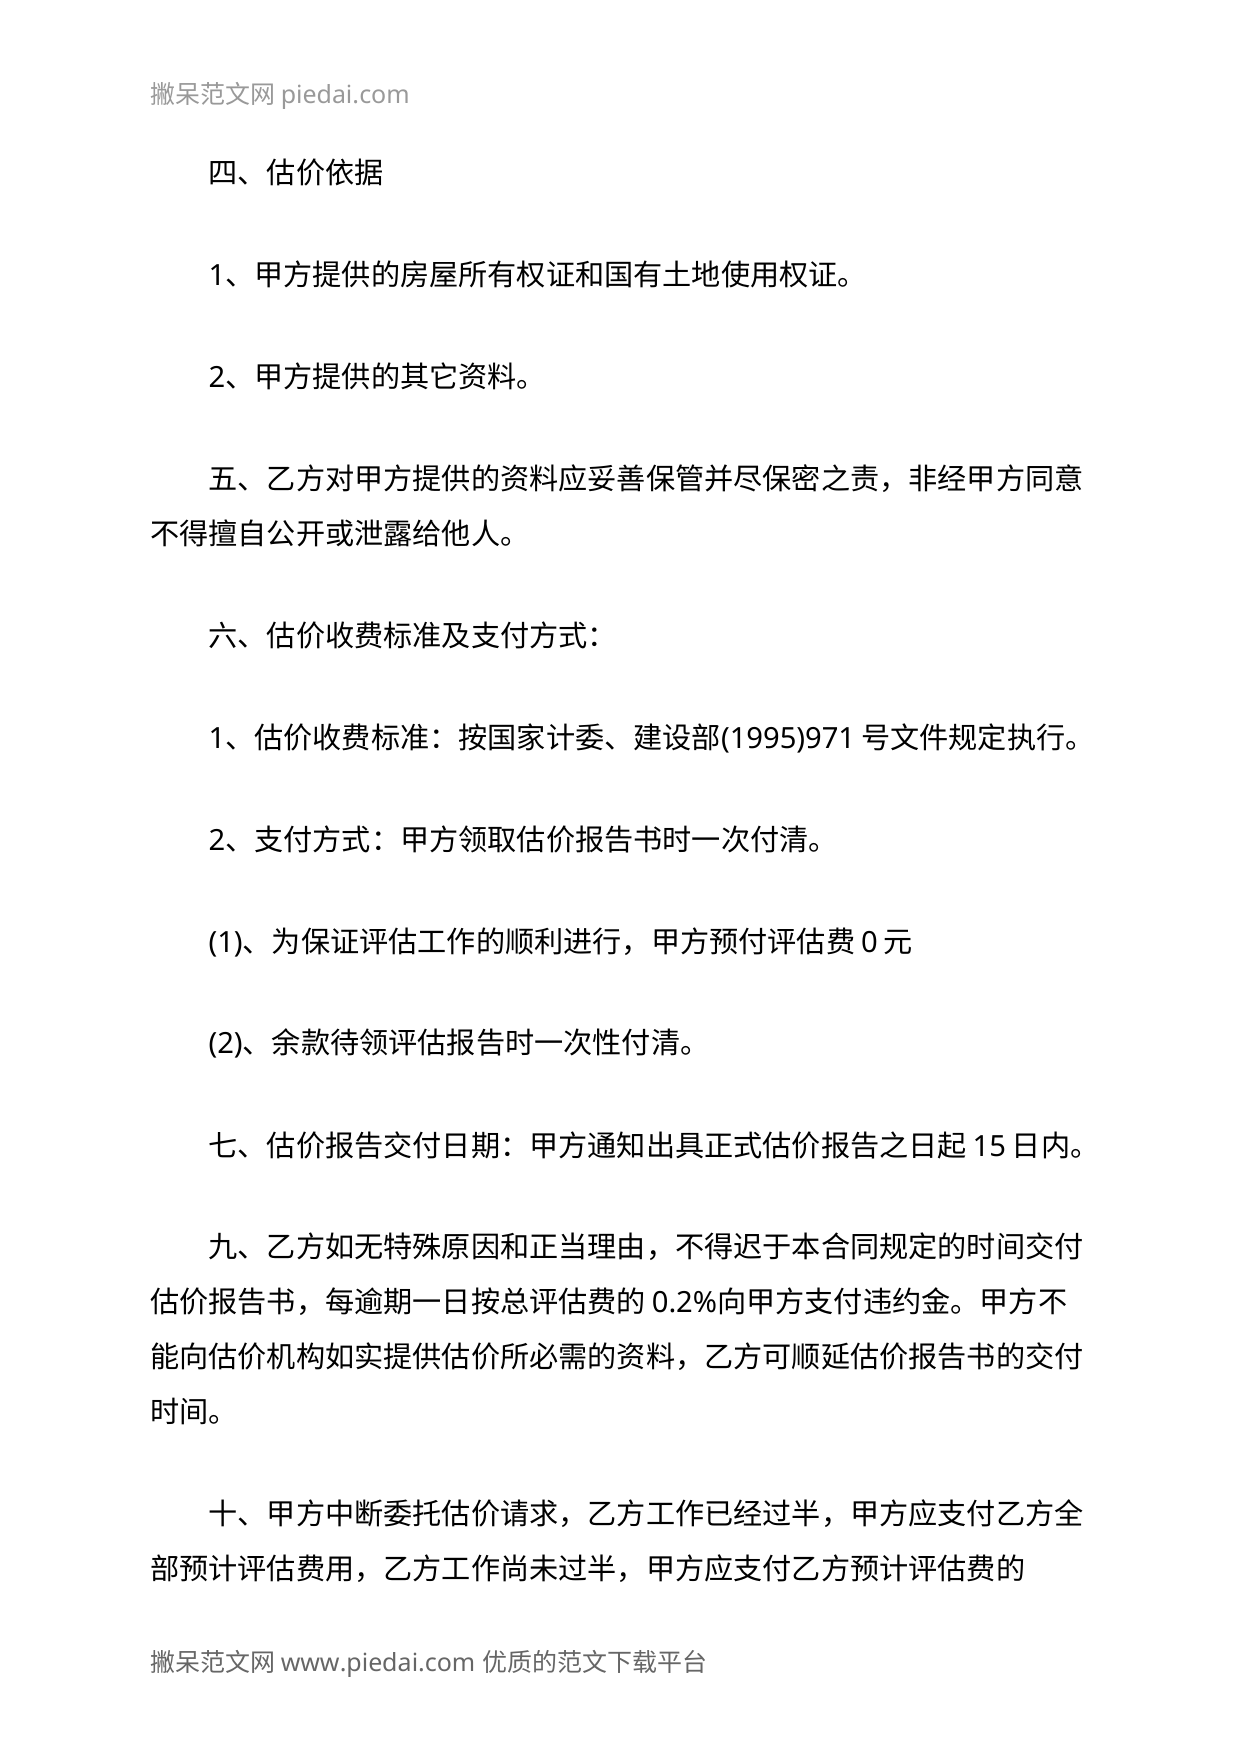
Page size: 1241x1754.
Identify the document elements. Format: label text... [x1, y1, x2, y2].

text 1、甲方提供的房屋所有权证和国有土地使用权证。 [150, 252, 1090, 294]
text (1)、为保证评估工作的顺利进行，甲方预付评估费0元 [150, 918, 1090, 961]
text 九、乙方如无特殊原因和正当理由，不得迟于本合同规定的时间交付估价报告书，每逾期一日按总评估费的0.2%向甲方支付违约金。甲方不能向估价机构如实提供估价所必需的资料，乙方可顺延估价报告书的交付时间。 [150, 1224, 1090, 1431]
text 七、估价报告交付日期：甲方通知出具正式估价报告之日起15日内。 [150, 1122, 1090, 1164]
text 2、支付方式：甲方领取估价报告书时一次付清。 [150, 816, 1090, 858]
text (2)、余款待领评估报告时一次性付清。 [150, 1020, 1090, 1062]
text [150, 1491, 1090, 1588]
text 四、估价依据 [150, 150, 1090, 192]
text 1、估价收费标准：按国家计委、建设部(1995)971号文件规定执行。 [150, 714, 1090, 757]
text 六、估价收费标准及支付方式： [150, 612, 1090, 655]
text 2、甲方提供的其它资料。 [150, 354, 1090, 396]
text 五、乙方对甲方提供的资料应妥善保管并尽保密之责，非经甲方同意不得擅自公开或泄露给他人。 [150, 456, 1090, 553]
